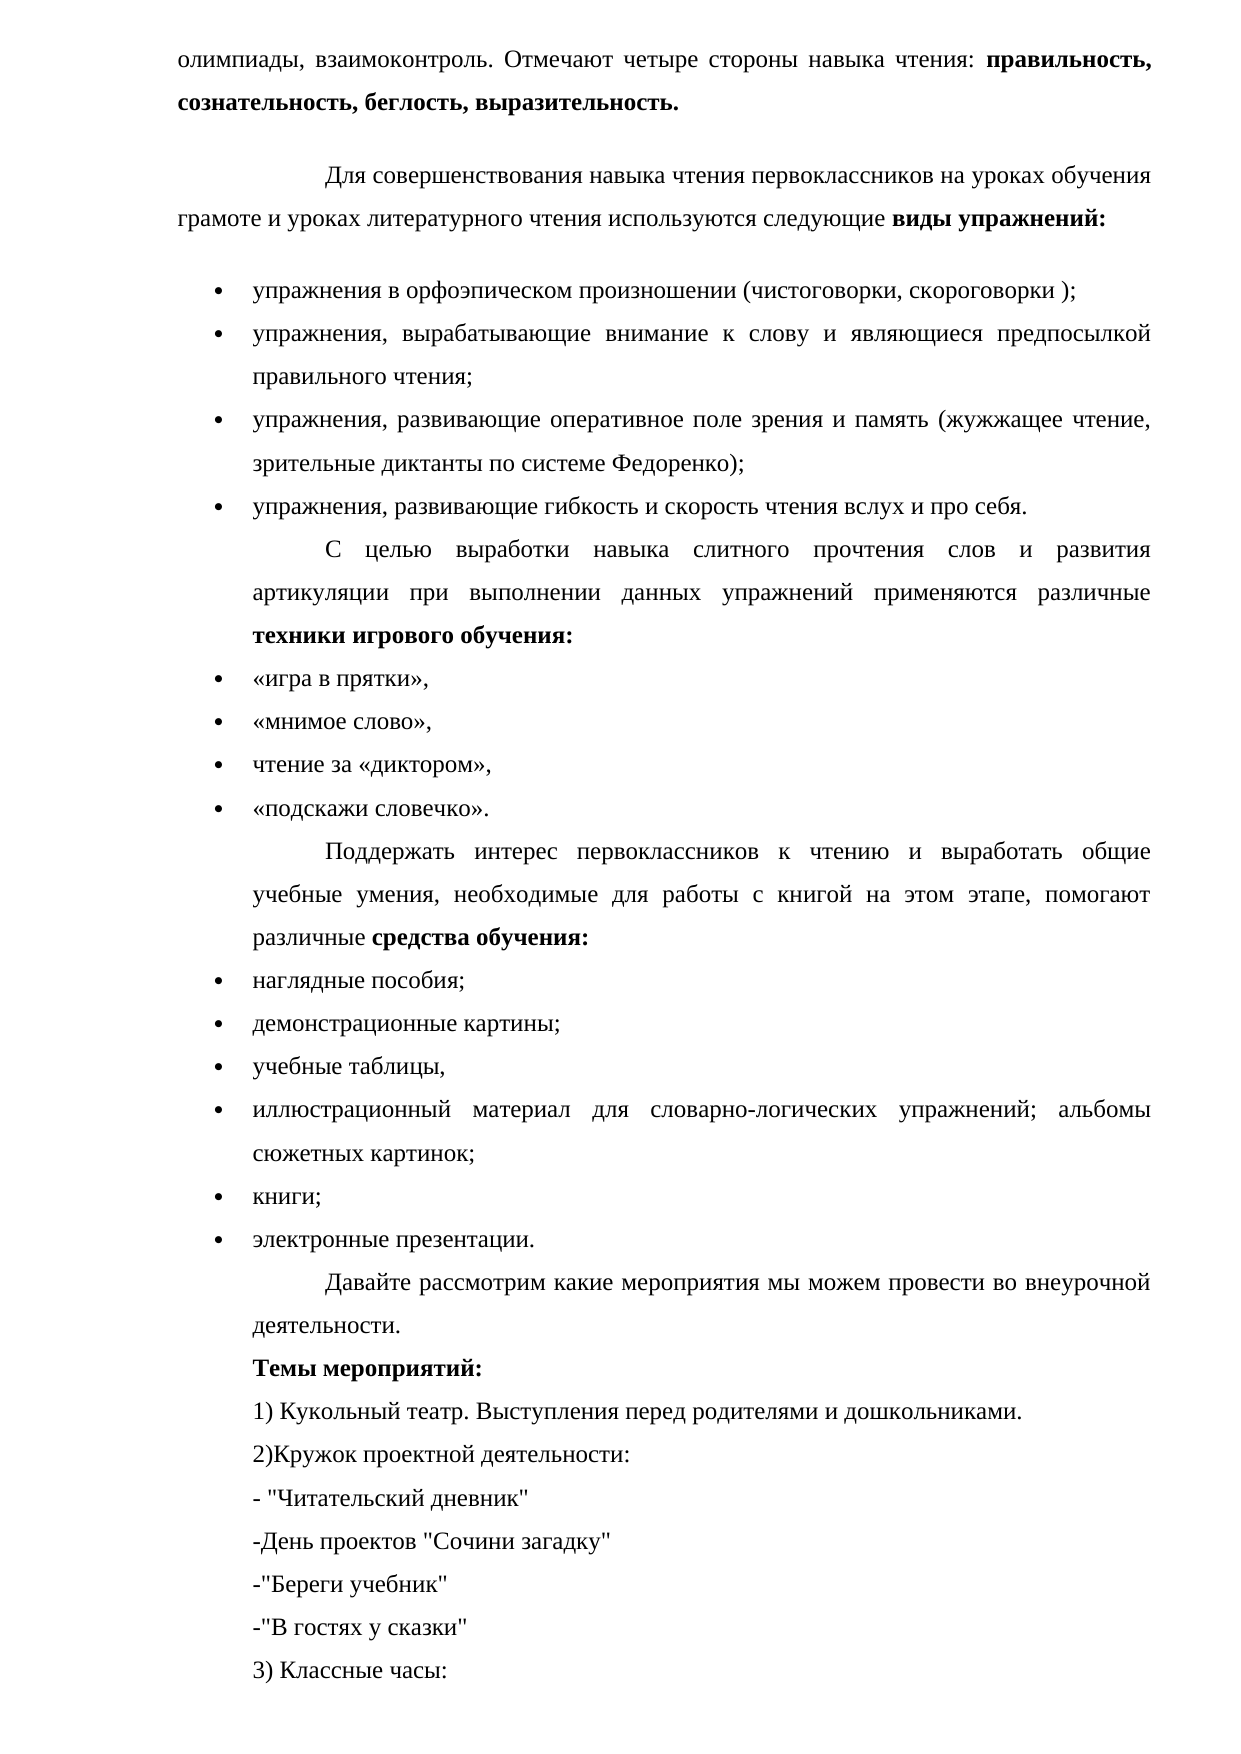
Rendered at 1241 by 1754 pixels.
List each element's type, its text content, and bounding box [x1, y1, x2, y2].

list демонстрационные картины; [215, 1008, 1152, 1037]
list упражнения, вырабатывающие внимание к слову и являющиеся предпосылкой правильного чтения; [215, 318, 1152, 390]
list -"В гостях у сказки" [252, 1612, 1152, 1641]
list наглядные пособия; [215, 965, 1152, 994]
list «мнимое слово», [215, 706, 1152, 735]
list Давайте рассмотрим какие мероприятия мы можем провести во внеурочной деятельности. [252, 1267, 1152, 1339]
list иллюстрационный материал для словарно-логических упражнений; альбомы сюжетных картинок; [215, 1094, 1152, 1166]
list «подскажи словечко». [215, 793, 1152, 821]
list С целью выработки навыка слитного прочтения слов и развития артикуляции при выполнении данных упражнений применяются различные техники игрового обучения: [252, 534, 1152, 649]
list 2)Кружок проектной деятельности: [252, 1439, 1152, 1468]
list -День проектов "Сочини загадку" [252, 1526, 1152, 1554]
list 3) Классные часы: [252, 1655, 1152, 1684]
list 1) Кукольный театр. Выступления перед родителями и дошкольниками. [252, 1396, 1152, 1425]
list «игра в прятки», [215, 663, 1152, 692]
list -"Береги учебник" [252, 1569, 1152, 1598]
list упражнения, развивающие гибкость и скорость чтения вслух и про себя. [215, 491, 1152, 519]
list упражнения, развивающие оперативное поле зрения и память (жужжащее чтение, зрительные диктанты по системе Федоренко); [215, 404, 1152, 476]
list книги; [215, 1181, 1152, 1209]
list - "Читательский дневник" [252, 1483, 1152, 1511]
list Поддержать интерес первоклассников к чтению и выработать общие учебные умения, необходимые для работы с книгой на этом этапе, помогают различные средства обучения: [252, 836, 1152, 951]
list чтение за «диктором», [215, 749, 1152, 778]
list упражнения в орфоэпическом произношении (чистоговорки, скороговорки ); [215, 275, 1152, 304]
list учебные таблицы, [215, 1051, 1152, 1080]
text Для совершенствования навыка чтения первоклассников на уроках обучения грамоте и уроках литературного чтения используются следующие виды упражнений: [177, 160, 1152, 232]
list Темы мероприятий: [252, 1353, 1152, 1382]
list электронные презентации. [215, 1224, 1152, 1253]
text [177, 44, 1152, 116]
